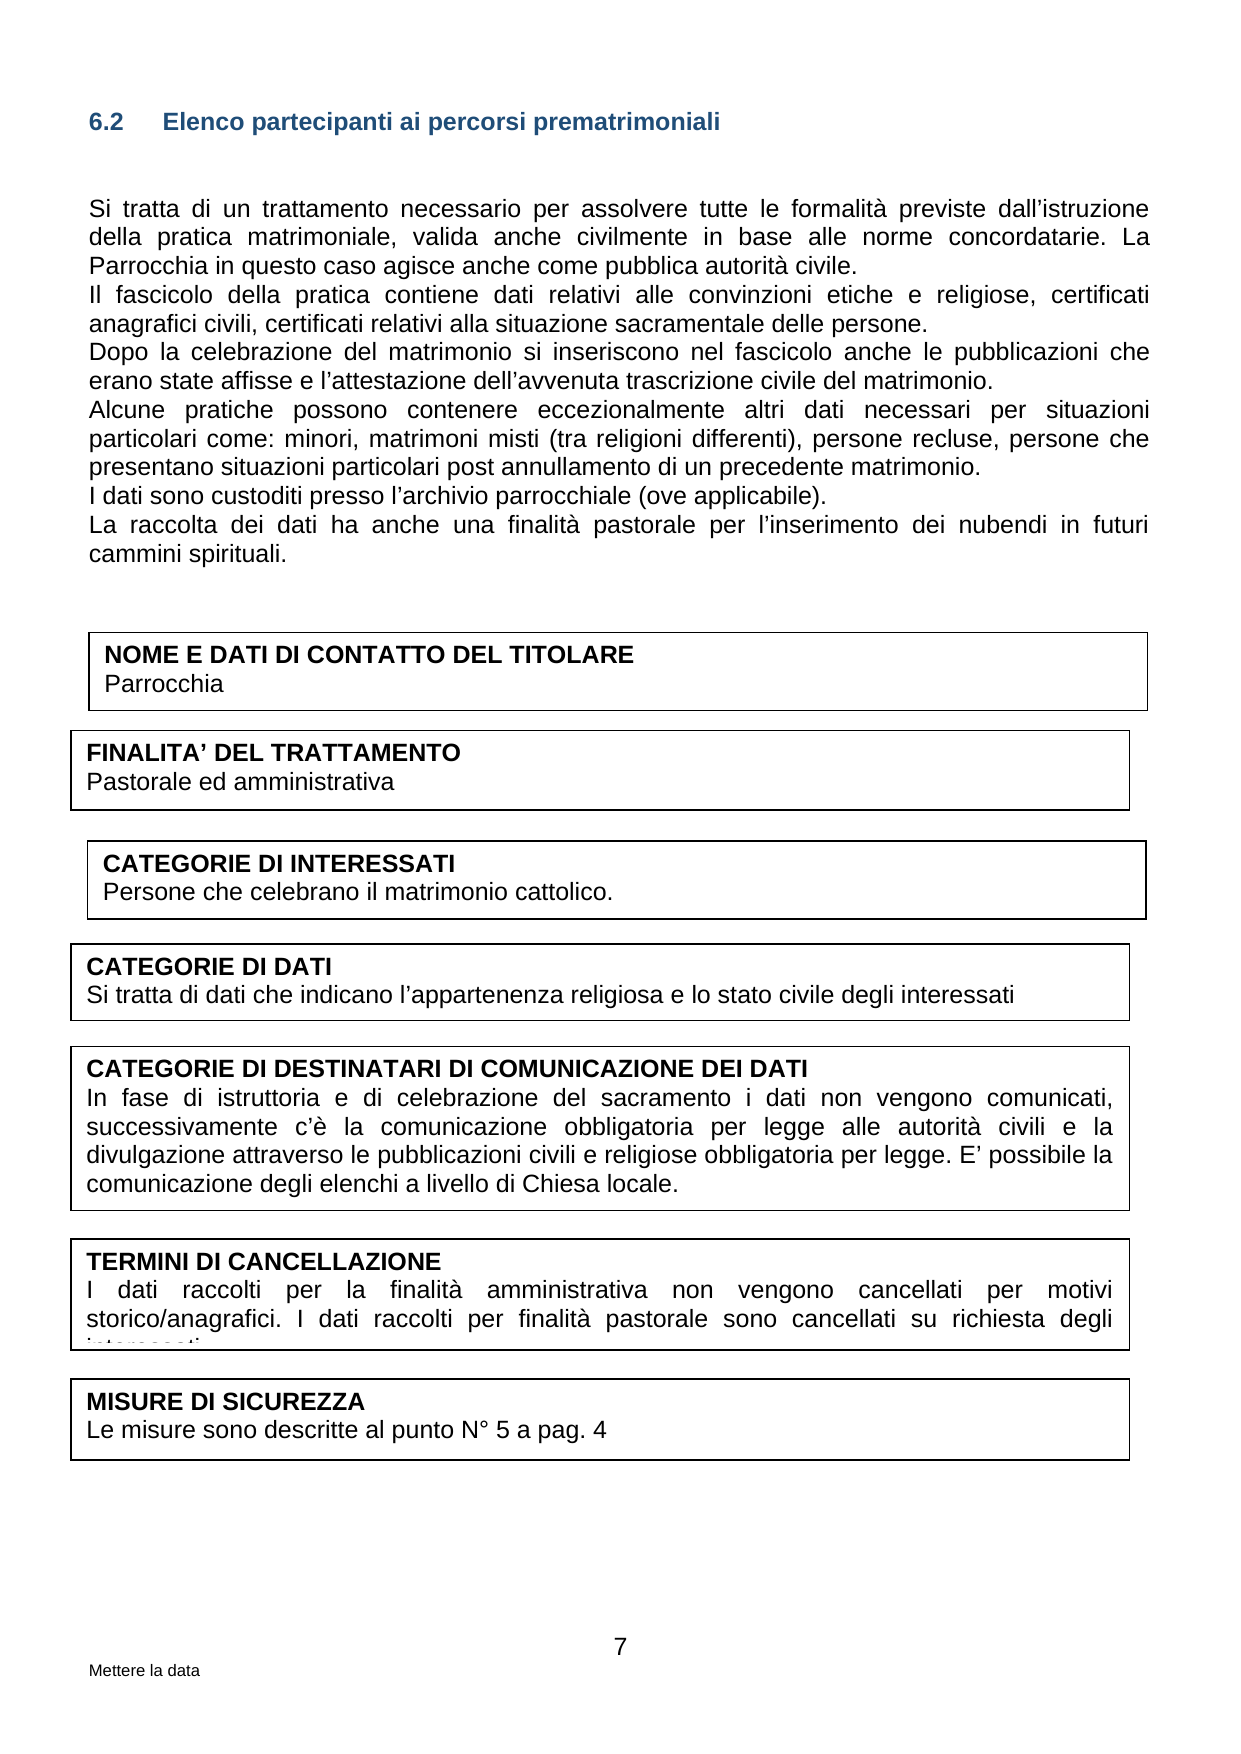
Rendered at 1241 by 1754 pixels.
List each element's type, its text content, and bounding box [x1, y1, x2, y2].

subtitle 6.2 Elenco partecipanti ai percorsi prematrimoniali [89, 107, 1152, 135]
text Dopo la celebrazione del matrimonio si inseriscono nel fascicolo anche le pubblicazioni che erano state affisse e l’attestazione dell’avvenuta trascrizione civile del matrimonio. [89, 337, 1152, 395]
text I dati sono custoditi presso l’archivio parrocchiale (ove applicabile). [89, 481, 1152, 510]
text Si tratta di un trattamento necessario per assolvere tutte le formalità previste dall’istruzione della pratica matrimoniale, valida anche civilmente in base alle norme concordatarie. La Parrocchia in questo caso agisce anche come pubblica autorità civile. [89, 193, 1152, 280]
text La raccolta dei dati ha anche una finalità pastorale per l’inserimento dei nubendi in futuri cammini spirituali. [89, 510, 1152, 567]
text Alcune pratiche possono contenere eccezionalmente altri dati necessari per situazioni particolari come: minori, matrimoni misti (tra religioni differenti), persone recluse, persone che presentano situazioni particolari post annullamento di un precedente matrimonio. [89, 395, 1152, 481]
text Il fascicolo della pratica contiene dati relativi alle convinzioni etiche e religiose, certificati anagrafici civili, certificati relativi alla situazione sacramentale delle persone. [89, 280, 1152, 337]
